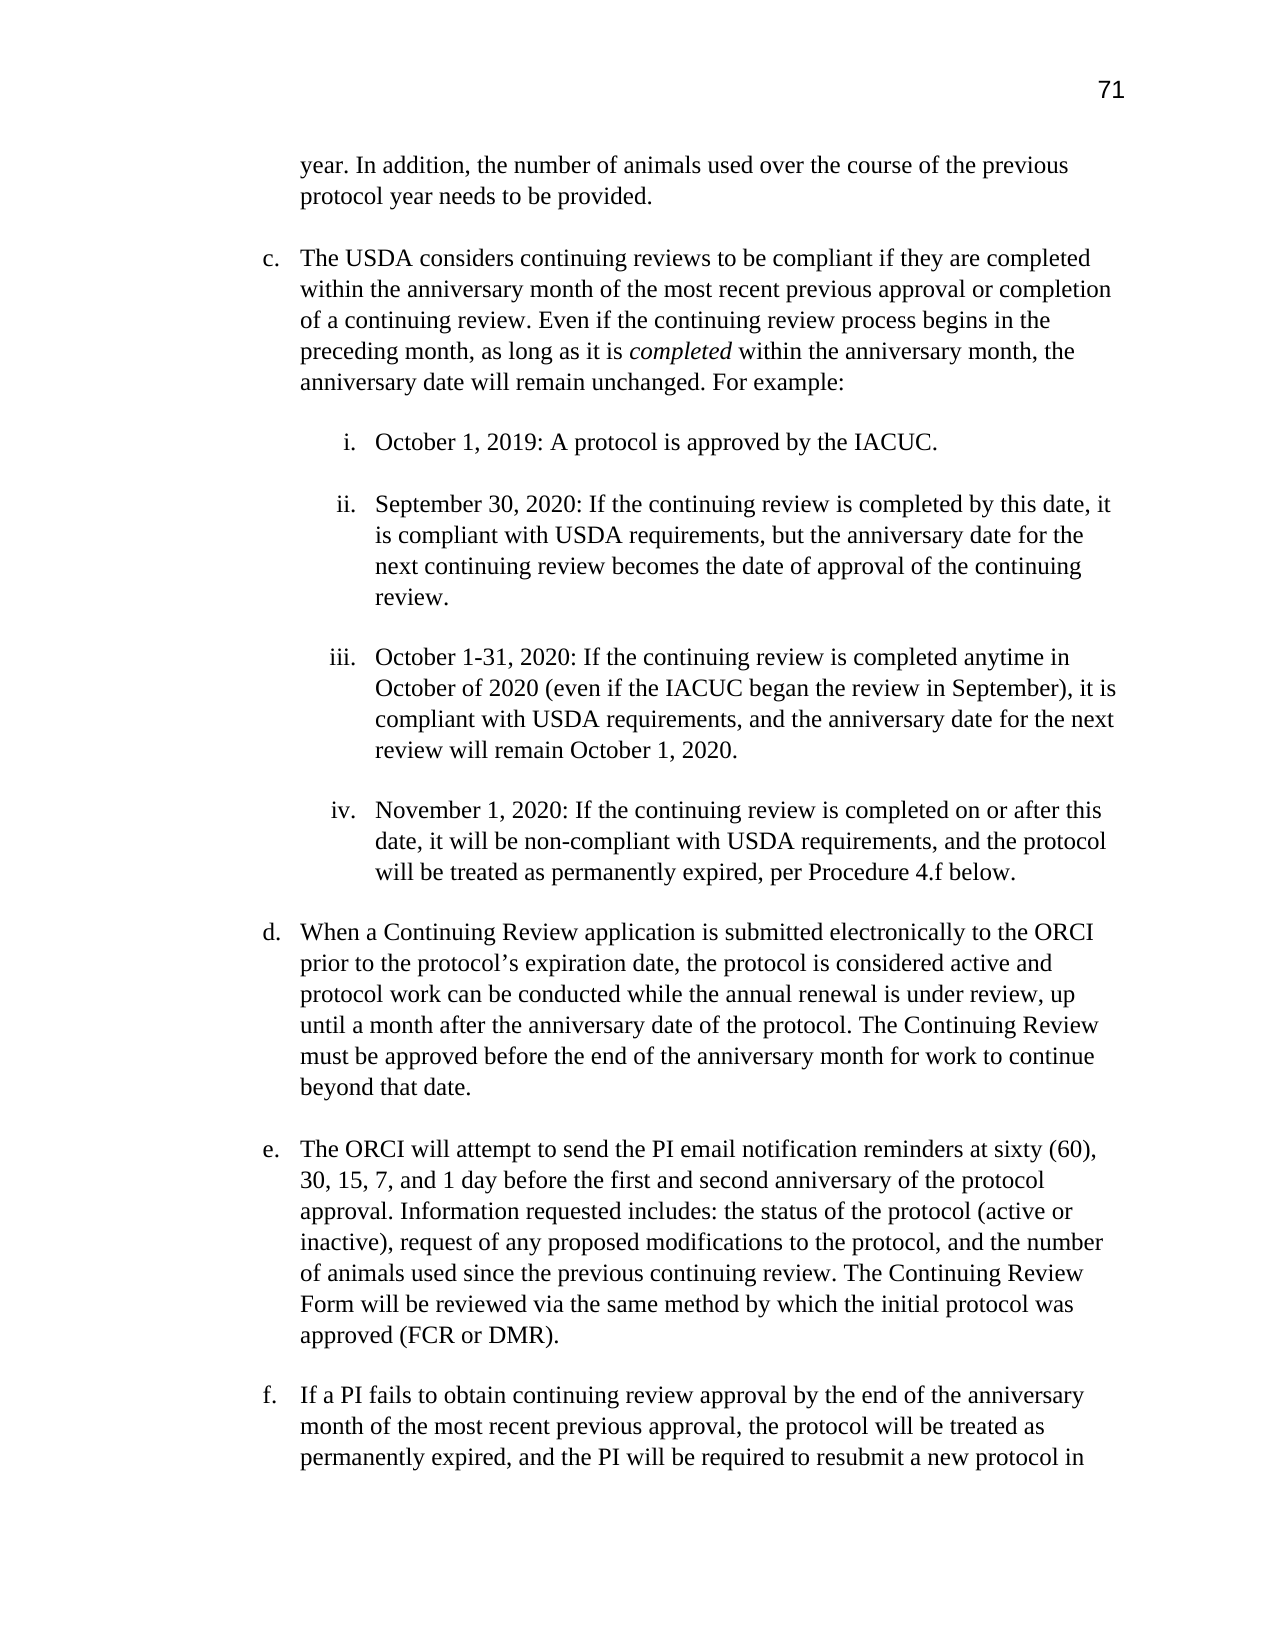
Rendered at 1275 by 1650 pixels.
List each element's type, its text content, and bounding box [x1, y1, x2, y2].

list The USDA considers continuing reviews to be compliant if they are completed within the anniversary month of the most recent previous approval or completion of a continuing review. Even if the continuing review process begins in the preceding month, as long as it is completed within the anniversary month, the anniversary date will remain unchanged. For example: [262, 243, 1125, 396]
list November 1, 2020: If the continuing review is completed on or after this date, it will be non-compliant with USDA requirements, and the protocol will be treated as permanently expired, per Procedure 4.f below. [356, 795, 1125, 886]
list October 1-31, 2020: If the continuing review is completed anytime in October of 2020 (even if the IACUC began the review in September), it is compliant with USDA requirements, and the anniversary date for the next review will remain October 1, 2020. [356, 642, 1125, 764]
list September 30, 2020: If the continuing review is completed by this date, it is compliant with USDA requirements, but the anniversary date for the next continuing review becomes the date of approval of the continuing review. [356, 489, 1125, 611]
list The ORCI will attempt to send the PI email notification reminders at sixty (60), 30, 15, 7, and 1 day before the first and second anniversary of the protocol approval. Information requested includes: the status of the protocol (active or inactive), request of any proposed modifications to the protocol, and the number of animals used since the previous continuing review. The Continuing Review Form will be reviewed via the same method by which the initial protocol was approved (FCR or DMR). [262, 1134, 1125, 1349]
list When a Continuing Review application is submitted electronically to the ORCI prior to the protocol’s expiration date, the protocol is considered active and protocol work can be conducted while the annual renewal is under review, up until a month after the anniversary date of the protocol. The Continuing Review must be approved before the end of the anniversary month for work to continue beyond that date. [262, 917, 1125, 1101]
list October 1, 2019: A protocol is approved by the IACUC. [356, 427, 1125, 456]
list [262, 150, 1125, 210]
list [262, 1380, 1125, 1471]
